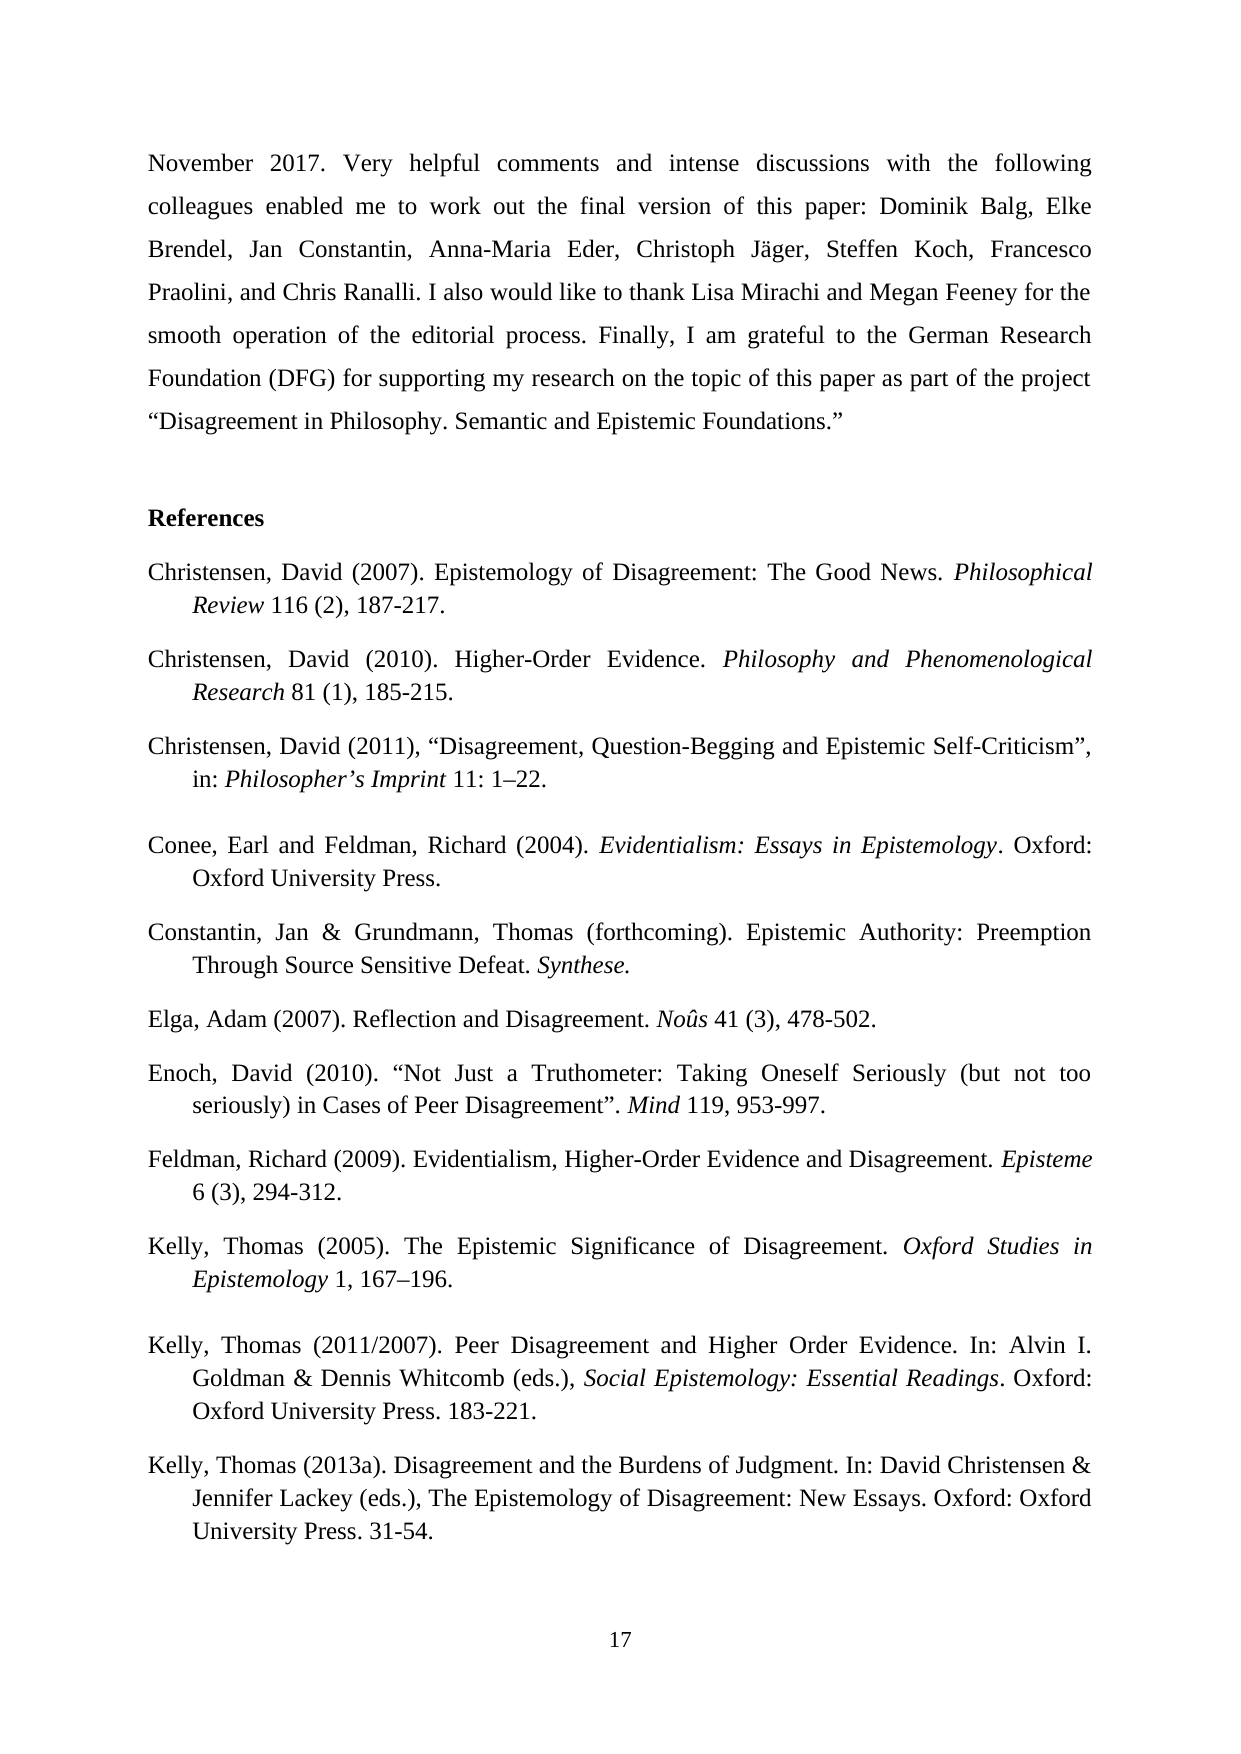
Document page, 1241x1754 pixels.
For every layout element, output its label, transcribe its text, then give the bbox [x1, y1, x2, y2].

text Feldman, Richard (2009). Evidentialism, Higher-Order Evidence and Disagreement. Episteme 6 (3), 294-312. [148, 1144, 1093, 1206]
text Kelly, Thomas (2013a). Disagreement and the Burdens of Judgment. In: David Christensen & Jennifer Lackey (eds.), The Epistemology of Disagreement: New Essays. Oxford: Oxford University Press. 31-54. [148, 1450, 1093, 1545]
text Kelly, Thomas (2011/2007). Peer Disagreement and Higher Order Evidence. In: Alvin I. Goldman & Dennis Whitcomb (eds.), Social Epistemology: Essential Readings. Oxford: Oxford University Press. 183-221. [148, 1330, 1093, 1425]
text Elga, Adam (2007). Reflection and Disagreement. Noûs 41 (3), 478-502. [148, 1004, 1093, 1032]
text Christensen, David (2011), “Disagreement, Question-Begging and Epistemic Self-Criticism”, in: Philosopher’s Imprint 11: 1–22. [148, 731, 1093, 793]
text Christensen, David (2007). Epistemology of Disagreement: The Good News. Philosophical Review 116 (2), 187-217. [148, 557, 1093, 619]
text References [148, 503, 1093, 532]
text Christensen, David (2010). Higher-Order Evidence. Philosophy and Phenomenological Research 81 (1), 185-215. [148, 644, 1093, 706]
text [148, 148, 1093, 435]
text Conee, Earl and Feldman, Richard (2004). Evidentialism: Essays in Epistemology. Oxford: Oxford University Press. [148, 830, 1093, 892]
text Constantin, Jan & Grundmann, Thomas (forthcoming). Epistemic Authority: Preemption Through Source Sensitive Defeat. Synthese. [148, 917, 1093, 979]
text Enoch, David (2010). “Not Just a Truthometer: Taking Oneself Seriously (but not too seriously) in Cases of Peer Disagreement”. Mind 119, 953-997. [148, 1058, 1093, 1119]
text Kelly, Thomas (2005). The Epistemic Significance of Disagreement. Oxford Studies in Epistemology 1, 167–196. [148, 1231, 1093, 1293]
